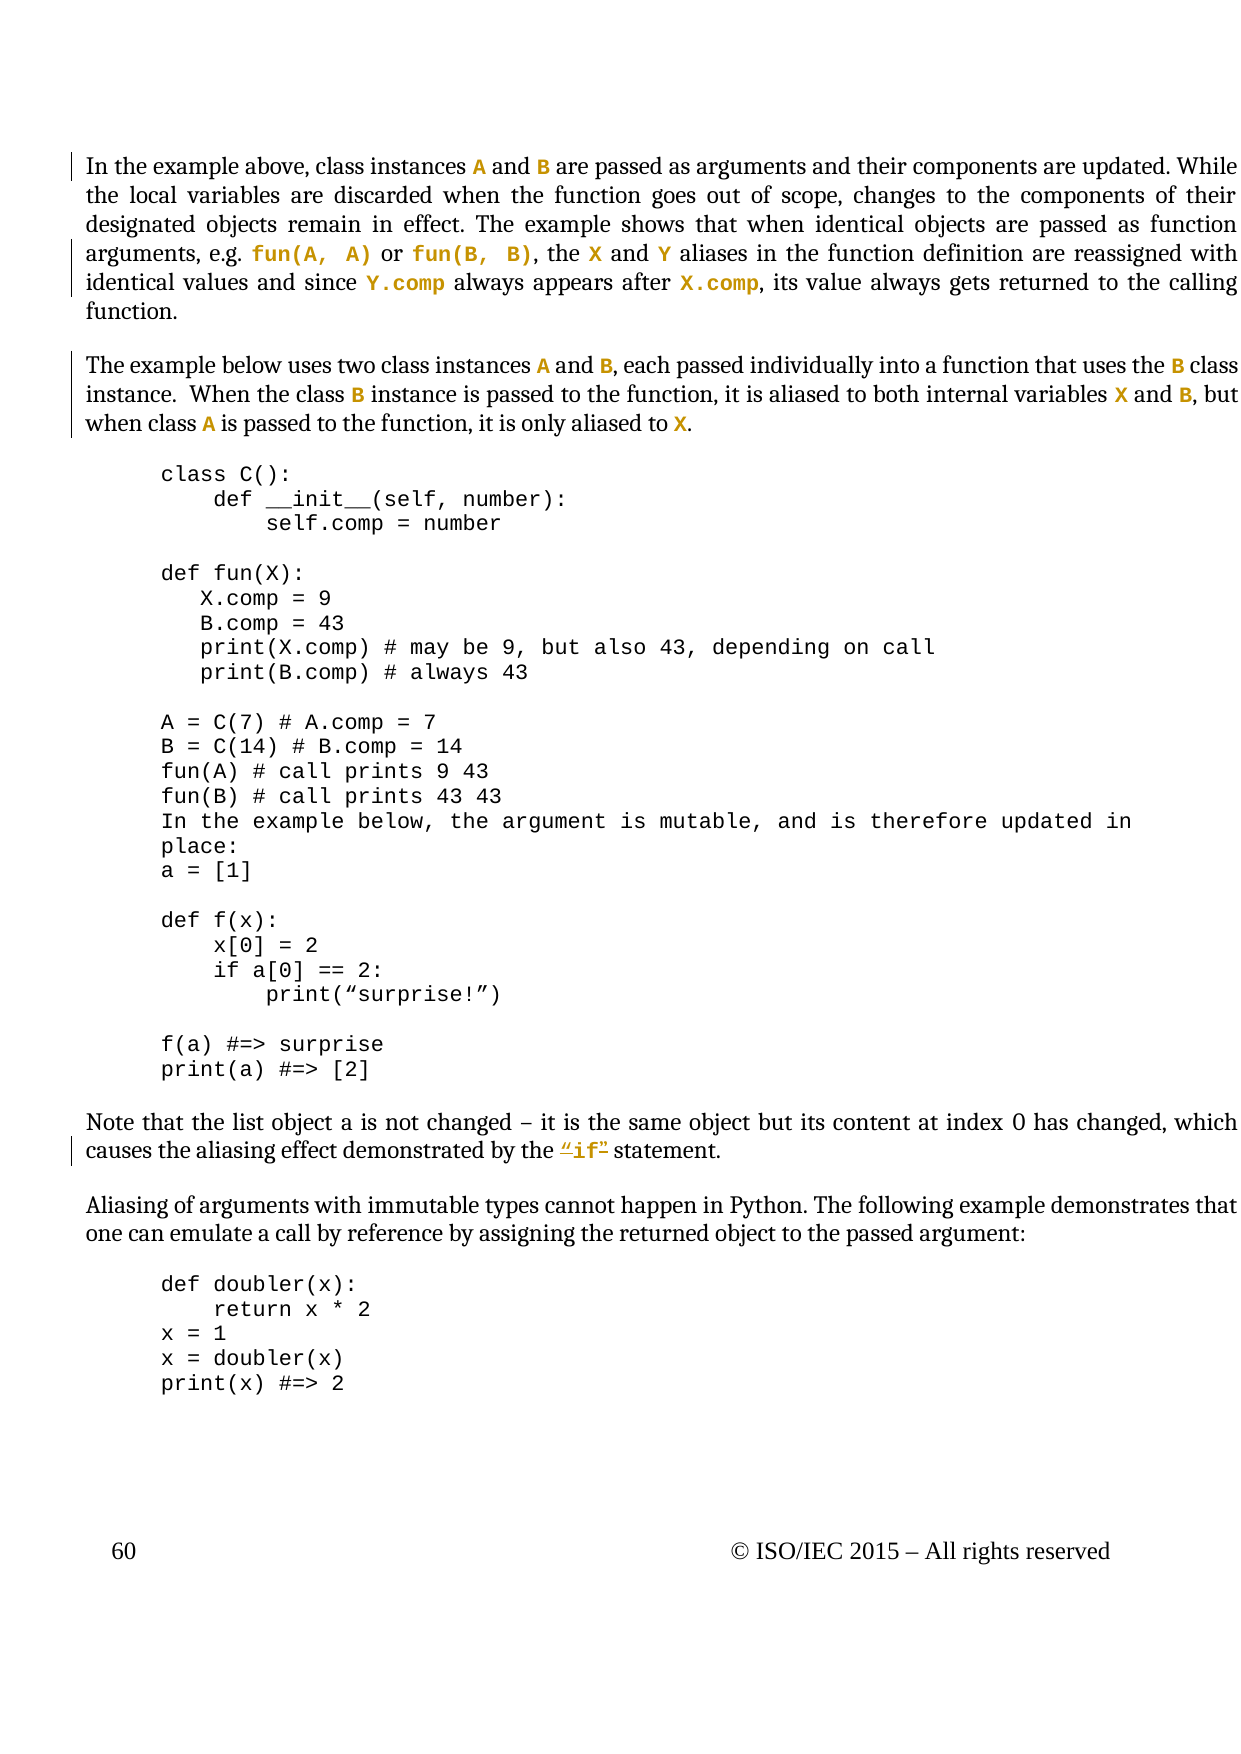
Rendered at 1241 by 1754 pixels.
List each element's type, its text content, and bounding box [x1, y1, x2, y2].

text B = C(14) # B.comp = 14 [161, 736, 1153, 760]
text fun(B) # call prints 43 43 [161, 785, 1153, 810]
text def __init__(self, number): [161, 488, 1153, 512]
text print(a) #=> [2] [161, 1058, 1153, 1083]
text print(x) #=> 2 [161, 1372, 1153, 1397]
text print(X.comp) # may be 9, but also 43, depending on call [161, 636, 1153, 661]
text def doubler(x): [161, 1273, 1153, 1298]
text Note that the list object a is not changed – it is the same object but its content at index 0 has changed, which causes the aliasing effect demonstrated by the if statement. [86, 1108, 1238, 1166]
text return x * 2 [161, 1298, 1153, 1323]
text In the example above, class instances A and B are passed as arguments and their components are updated. While the local variables are discarded when the function goes out of scope, changes to the components of their designated objects remain in effect. The example shows that when identical objects are passed as function arguments, e.g. fun(A, A) or fun(B, B), the X and Y aliases in the function definition are reassigned with identical values and since Y.comp always appears after X.comp, its value always gets returned to the calling function. [86, 152, 1238, 326]
text A = C(7) # A.comp = 7 [161, 711, 1153, 736]
text f(a) #=> surprise [161, 1033, 1153, 1058]
text In the example below, the argument is mutable, and is therefore updated in place: [161, 810, 1153, 859]
text x = 1 [161, 1323, 1153, 1347]
text print(B.comp) # always 43 [161, 661, 1153, 686]
text The example below uses two class instances A and B, each passed individually into a function that uses the B class instance. When the class B instance is passed to the function, it is aliased to both internal variables X and B, but when class A is passed to the function, it is only aliased to X. [86, 351, 1238, 438]
text a = [1] [161, 859, 1153, 884]
text self.comp = number [161, 512, 1153, 537]
text x[0] = 2 [161, 934, 1153, 959]
text if a[0] == 2: [161, 959, 1153, 983]
text fun(A) # call prints 9 43 [161, 760, 1153, 785]
text X.comp = 9 [161, 587, 1153, 612]
text B.comp = 43 [161, 612, 1153, 636]
text def fun(X): [161, 562, 1153, 587]
text Aliasing of arguments with immutable types cannot happen in Python. The following example demonstrates that one can emulate a call by reference by assigning the returned object to the passed argument: [86, 1191, 1238, 1248]
text def f(x): [161, 909, 1153, 934]
text class C(): [161, 463, 1153, 488]
text print(“surprise!”) [161, 983, 1153, 1008]
text x = doubler(x) [161, 1347, 1153, 1372]
